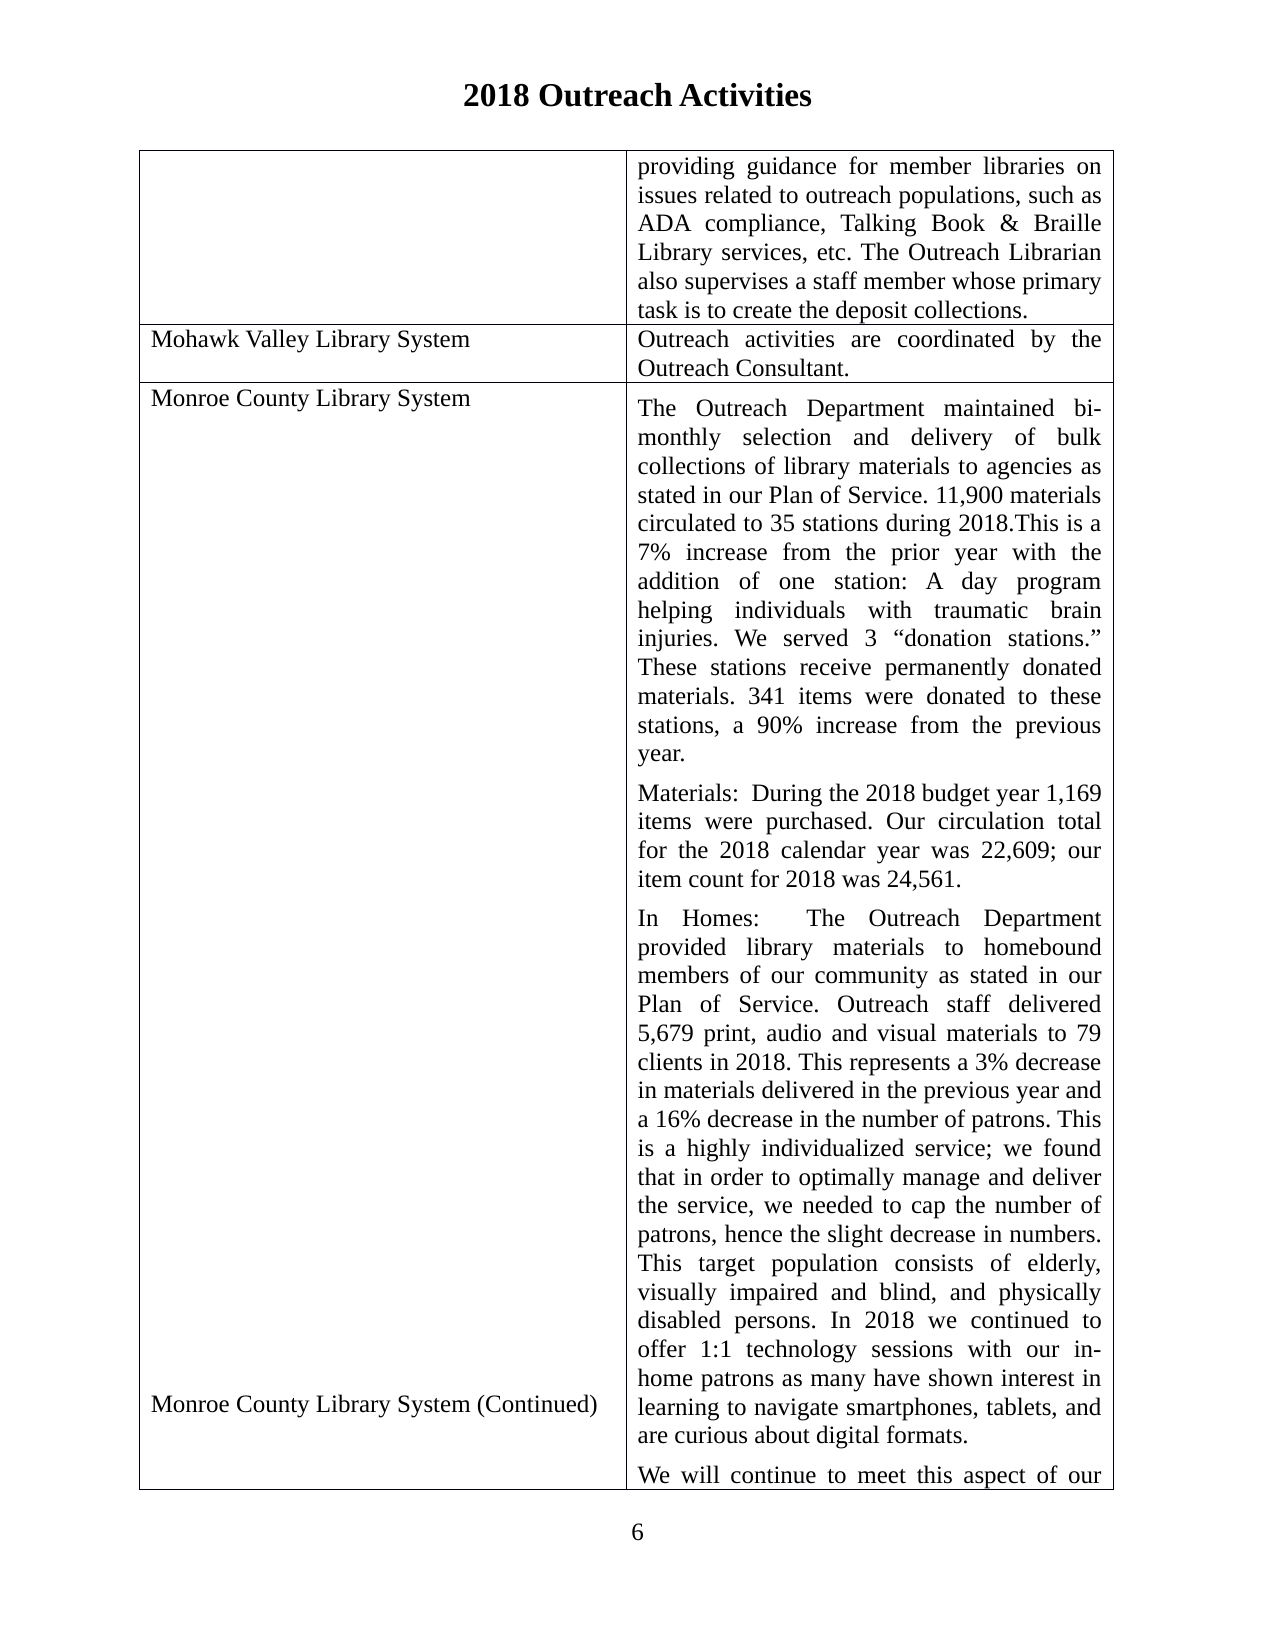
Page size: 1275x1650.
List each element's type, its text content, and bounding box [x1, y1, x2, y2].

table_cell Outreach activities are coordinated by the Outreach Consultant. [627, 325, 1113, 382]
table_cell Mohawk Valley Library System [140, 325, 626, 382]
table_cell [140, 151, 626, 323]
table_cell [627, 383, 1113, 1488]
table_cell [627, 151, 1113, 323]
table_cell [140, 383, 626, 1488]
